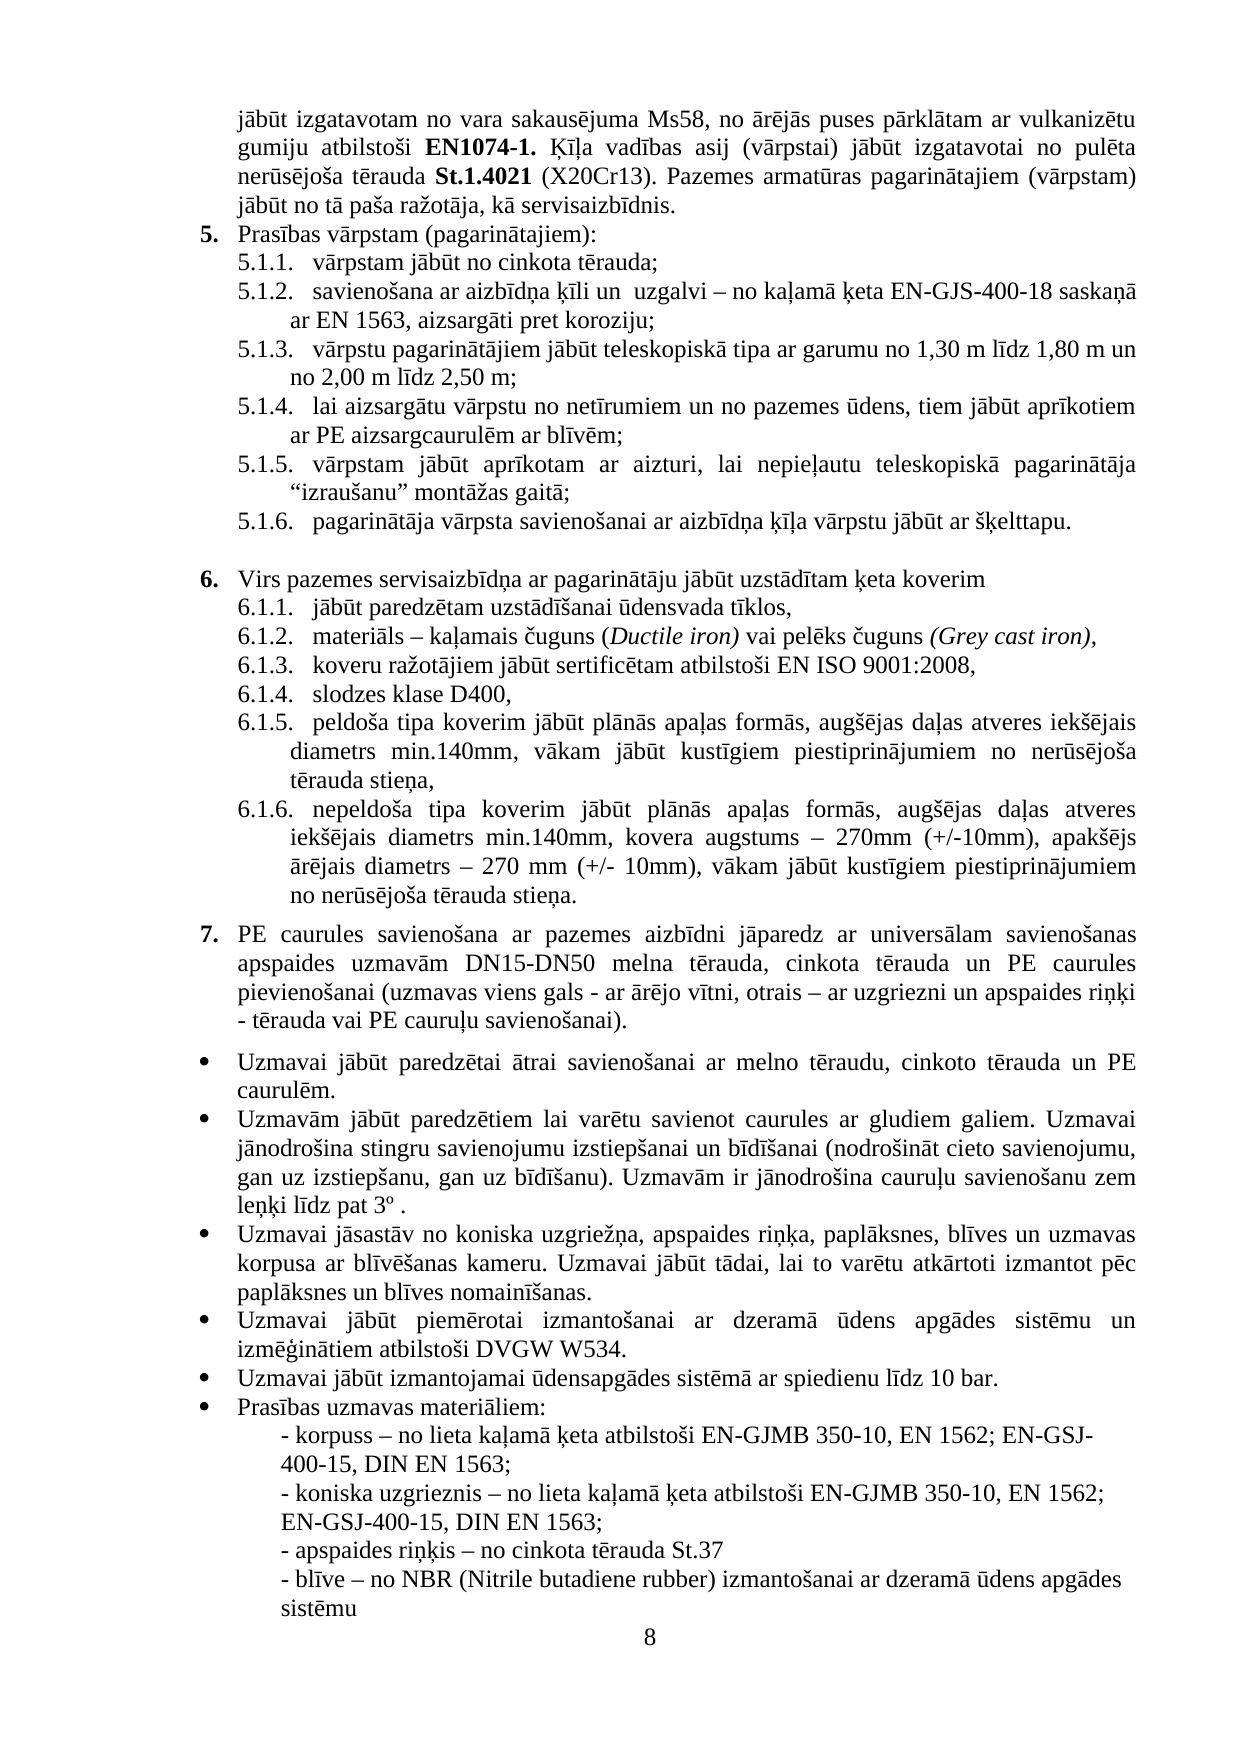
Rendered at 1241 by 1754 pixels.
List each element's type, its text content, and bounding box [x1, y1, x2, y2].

list Uzmavai jābūt izmantojamai ūdensapgādes sistēmā ar spiedienu līdz 10 bar. [200, 1363, 1137, 1392]
list vārpstu pagarinātājiem jābūt teleskopiskā tipa ar garumu no 1,30 m līdz 1,80 m un no 2,00 m līdz 2,50 m; [237, 334, 1137, 391]
list vārpstam jābūt aprīkotam ar aizturi, lai nepieļautu teleskopiskā pagarinātāja “izraušanu” montāžas gaitā; [237, 449, 1137, 506]
list savienošana ar aizbīdņa ķīli un uzgalvi – no kaļamā ķeta EN-GJS-400-18 saskaņā ar EN 1563, aizsargāti pret koroziju; [237, 276, 1137, 334]
list materiāls – kaļamais čuguns (Ductile iron) vai pelēks čuguns (Grey cast iron), [237, 621, 1137, 650]
list vārpstam jābūt no cinkota tērauda; [237, 247, 1137, 276]
text - blīve – no NBR (Nitrile butadiene rubber) izmantošanai ar dzeramā ūdens apgādes sistēmu [281, 1564, 1137, 1622]
list Uzmavai jāsastāv no koniska uzgriežņa, apspaides riņķa, paplāksnes, blīves un uzmavas korpusa ar blīvēšanas kameru. Uzmavai jābūt tādai, lai to varētu atkārtoti izmantot pēc paplāksnes un blīves nomainīšanas. [200, 1219, 1137, 1305]
list Uzmavai jābūt paredzētai ātrai savienošanai ar melno tēraudu, cinkoto tērauda un PE caurulēm. [200, 1047, 1137, 1104]
list lai aizsargātu vārpstu no netīrumiem un no pazemes ūdens, tiem jābūt aprīkotiem ar PE aizsargcaurulēm ar blīvēm; [237, 391, 1137, 449]
list nepeldoša tipa koverim jābūt plānās apaļas formās, augšējas daļas atveres iekšējais diametrs min.140mm, kovera augstums – 270mm (+/-10mm), apakšējs ārējais diametrs – 270 mm (+/- 10mm), vākam jābūt kustīgiem piestiprinājumiem no nerūsējoša tērauda stieņa. [237, 794, 1137, 909]
list Prasības uzmavas materiāliem: [200, 1392, 1137, 1420]
list Prasības vārpstam (pagarinātajiem): [200, 219, 1137, 247]
list Uzmavai jābūt piemērotai izmantošanai ar dzeramā ūdens apgādes sistēmu un izmēģinātiem atbilstoši DVGW W534. [200, 1305, 1137, 1363]
text - koniska uzgrieznis – no lieta kaļamā ķeta atbilstoši EN-GJMB 350-10, EN 1562; EN-GSJ-400-15, DIN EN 1563; [281, 1478, 1137, 1535]
text - korpuss – no lieta kaļamā ķeta atbilstoši EN-GJMB 350-10, EN 1562; EN-GSJ-400-15, DIN EN 1563; [281, 1420, 1137, 1478]
list jābūt paredzētam uzstādīšanai ūdensvada tīklos, [237, 592, 1137, 621]
list pagarinātāja vārpsta savienošanai ar aizbīdņa ķīļa vārpstu jābūt ar šķelttapu. [237, 506, 1137, 535]
list peldoša tipa koverim jābūt plānās apaļas formās, augšējas daļas atveres iekšējais diametrs min.140mm, vākam jābūt kustīgiem piestiprinājumiem no nerūsējoša tērauda stieņa, [237, 707, 1137, 794]
list Virs pazemes servisaizbīdņa ar pagarinātāju jābūt uzstādītam ķeta koverim [200, 564, 1137, 592]
text - apspaides riņķis – no cinkota tērauda St.37 [281, 1535, 1137, 1564]
list slodzes klase D400, [237, 679, 1137, 707]
list PE caurules savienošana ar pazemes aizbīdni jāparedz ar universālam savienošanas apspaides uzmavām DN15-DN50 melna tērauda, cinkota tērauda un PE caurules pievienošanai (uzmavas viens gals - ar ārējo vītni, otrais – ar uzgriezni un apspaides riņķi - tērauda vai PE cauruļu savienošanai). [200, 919, 1137, 1034]
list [200, 104, 1137, 219]
list koveru ražotājiem jābūt sertificētam atbilstoši EN ISO 9001:2008, [237, 650, 1137, 679]
list Uzmavām jābūt paredzētiem lai varētu savienot caurules ar gludiem galiem. Uzmavai jānodrošina stingru savienojumu izstiepšanai un bīdīšanai (nodrošināt cieto savienojumu, gan uz izstiepšanu, gan uz bīdīšanu). Uzmavām ir jānodrošina cauruļu savienošanu zem leņķi līdz pat 3º . [200, 1104, 1137, 1219]
